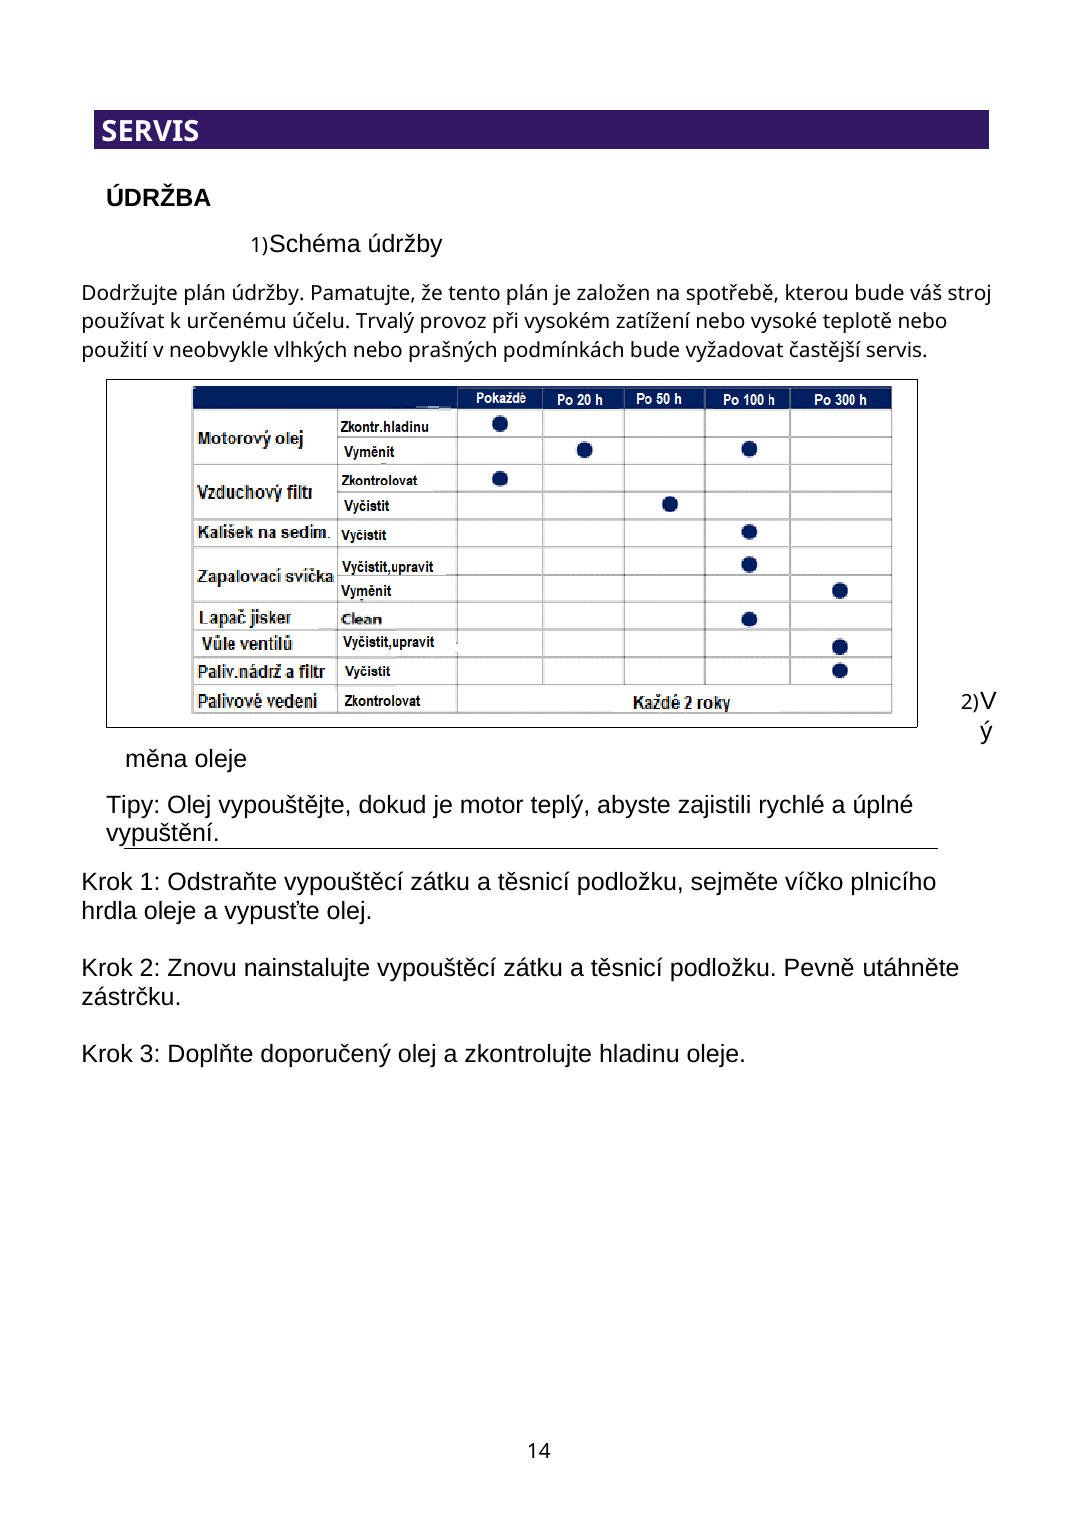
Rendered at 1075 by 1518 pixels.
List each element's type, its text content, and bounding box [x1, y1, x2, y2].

text Dodržujte plán údržby. Pamatujte, že tento plán je založen na spotřebě, kterou bude váš stroj používat k určenému účelu. Trvalý provoz při vysokém zatížení nebo vysoké teplotě nebo použití v neobvykle vlhkých nebo prašných podmínkách bude vyžadovat častější servis. [81, 278, 1000, 363]
list Schéma údržby [250, 227, 1000, 259]
text Krok 2: Znovu nainstalujte vypouštěcí zátku a těsnicí podložku. Pevně ​​utáhněte zástrčku. [81, 953, 1000, 1011]
text Tipy: Olej vypouštějte, dokud je motor teplý, abyste zajistili rychlé a úplné vypuštění. [106, 789, 1000, 847]
picture [189, 386, 894, 716]
subtitle ÚDRŽBA [106, 179, 1000, 213]
text Krok 3: Doplňte doporučený olej a zkontrolujte hladinu oleje. [81, 1039, 1000, 1068]
text Krok 1: Odstraňte vypouštěcí zátku a těsnicí podložku, sejměte víčko plnicího hrdla oleje a vypusťte olej. [81, 867, 1000, 924]
list Výměna oleje [106, 686, 1000, 773]
